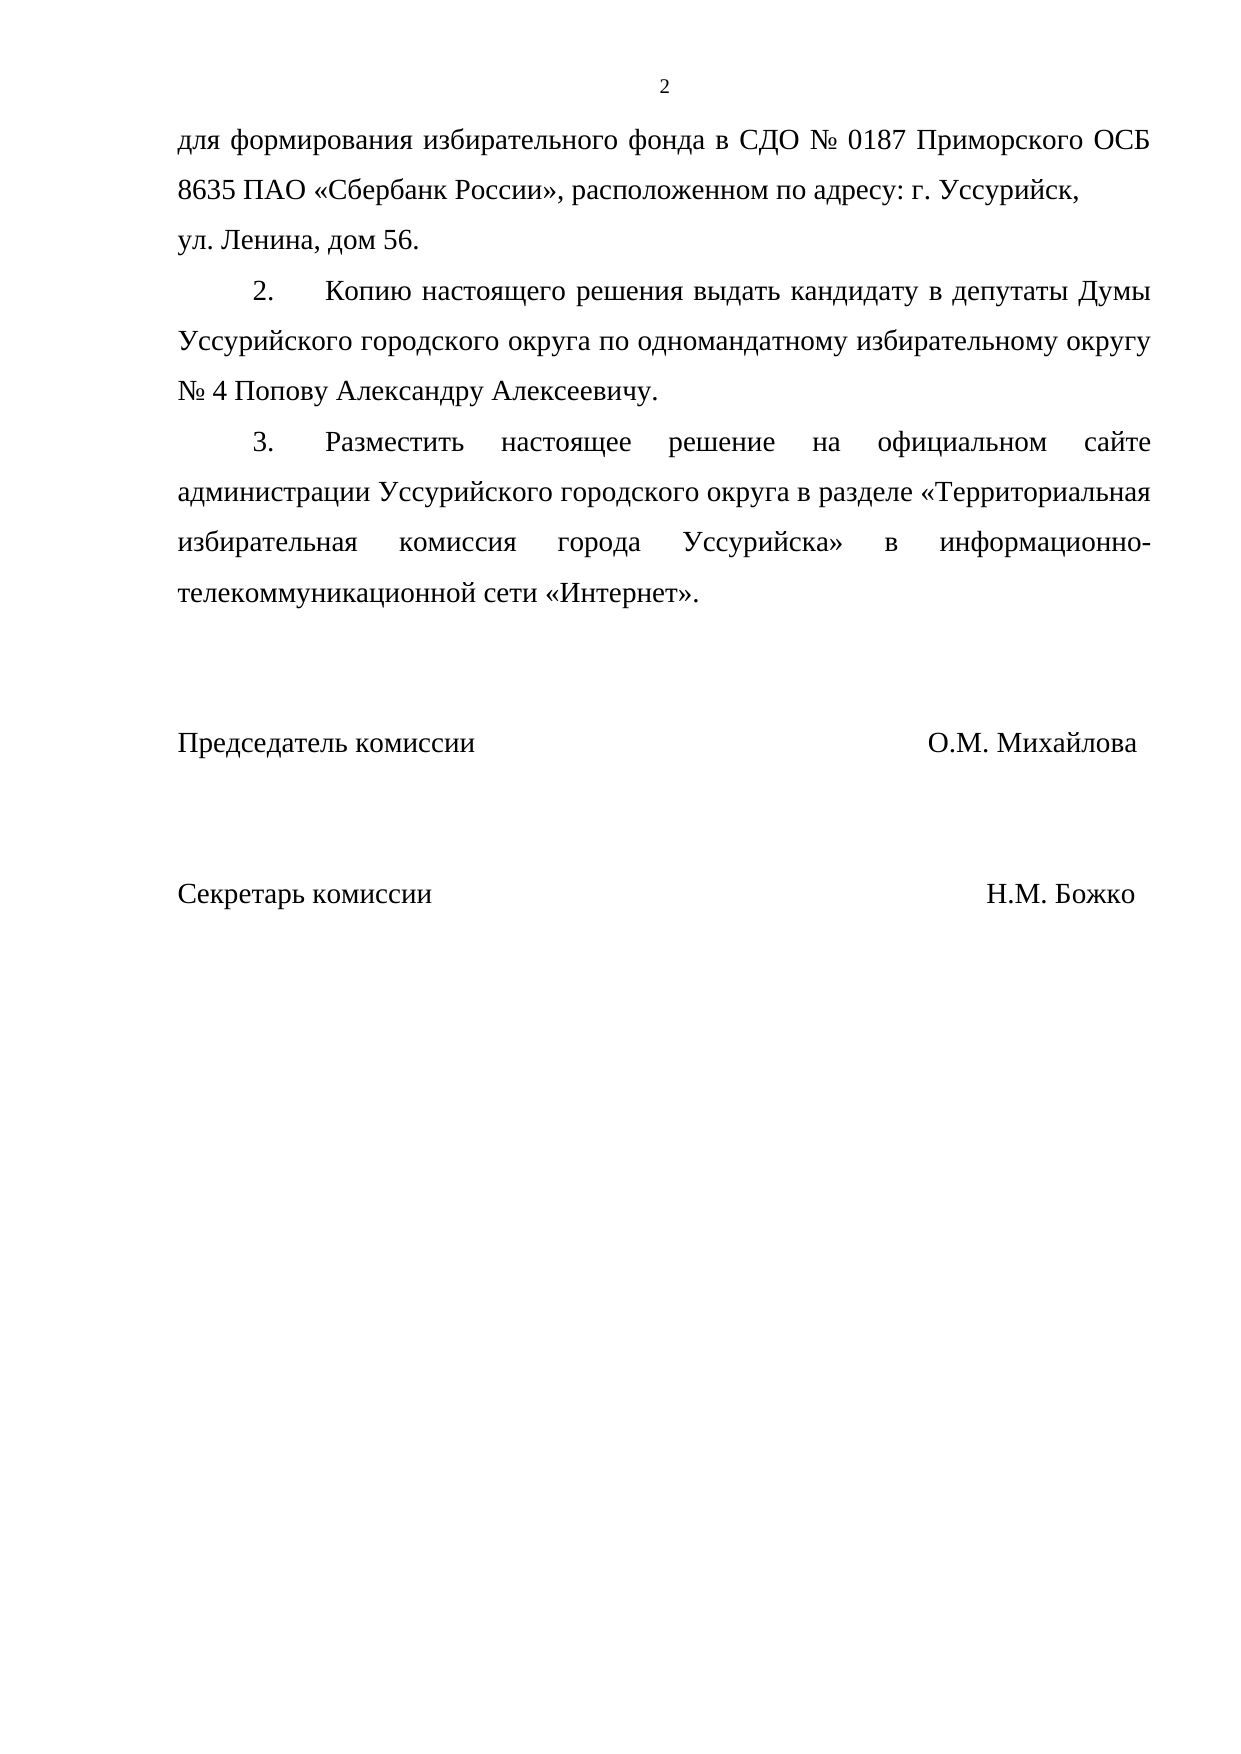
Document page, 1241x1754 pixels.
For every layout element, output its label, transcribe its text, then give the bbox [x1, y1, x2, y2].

text Секретарь комиссии Н.М. Божко [177, 877, 1152, 910]
list Копию настоящего решения выдать кандидату в депутаты Думы Уссурийского городского округа по одномандатному избирательному округу № 4 Попову Александру Алексеевичу. [177, 273, 1152, 407]
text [177, 122, 1152, 206]
text ул. Ленина, дом 56. [177, 222, 1152, 256]
text Председатель комиссии О.М. Михайлова [177, 726, 1152, 759]
list Разместить настоящее решение на официальном сайте администрации Уссурийского городского округа в разделе «Территориальная избирательная комиссия города Уссурийска» в информационно-телекоммуникационной сети «Интернет». [177, 424, 1152, 608]
